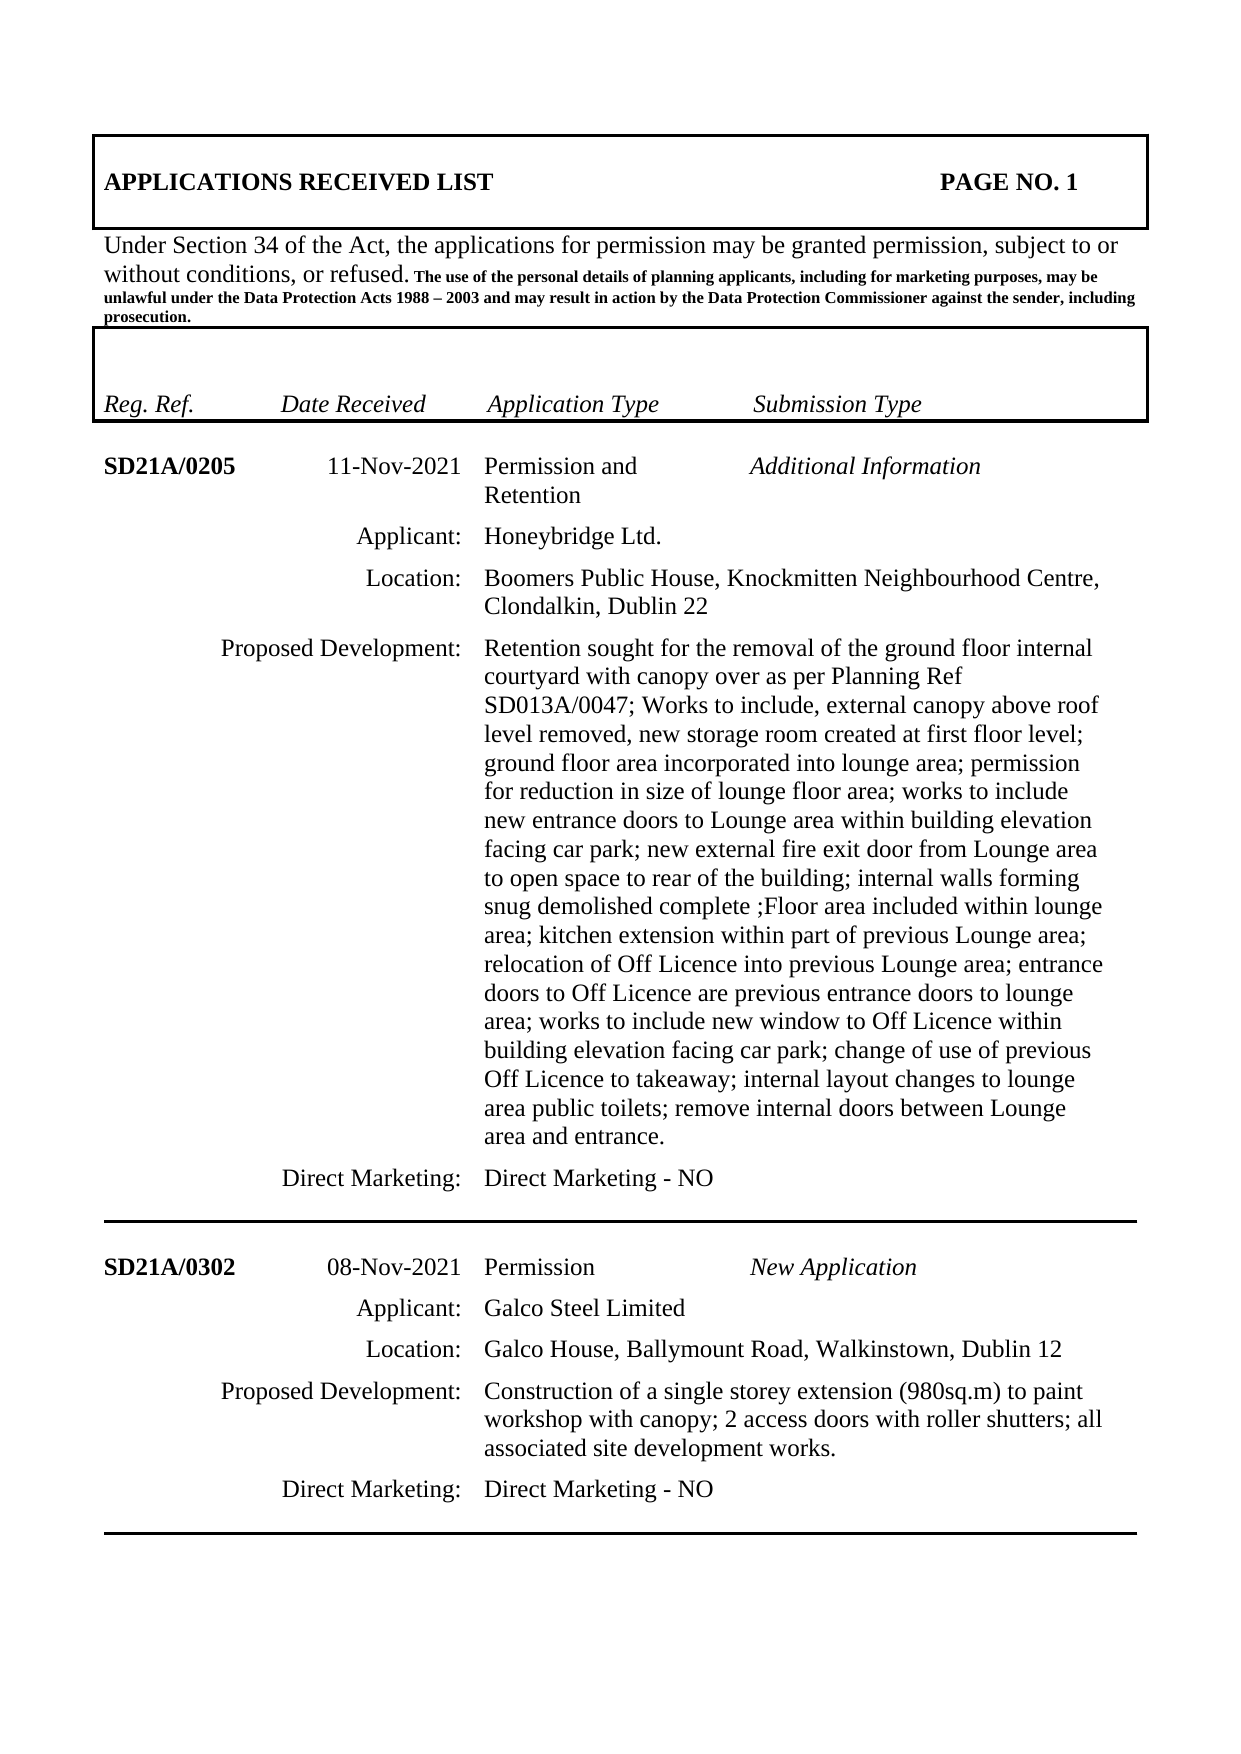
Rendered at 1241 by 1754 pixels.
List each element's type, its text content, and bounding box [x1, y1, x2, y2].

table_cell Location: [92, 550, 473, 620]
table_header Permission and Retention [473, 451, 738, 509]
table_cell Galco Steel Limited [473, 1281, 1114, 1322]
table_cell Direct Marketing - NO [473, 1462, 1114, 1503]
table_cell Applicant: [92, 1281, 473, 1322]
table_cell Retention sought for the removal of the ground floor internal courtyard with canopy over as per Planning Ref SD013A/0047; Works to include, external canopy above roof level removed, new storage room created at first floor level; ground floor area incorporated into lounge area; permission for reduction in size of lounge floor area; works to include new entrance doors to Lounge area within building elevation facing car park; new external fire exit door from Lounge area to open space to rear of the building; internal walls forming snug demolished complete ;Floor area included within lounge area; kitchen extension within part of previous Lounge area; relocation of Off Licence into previous Lounge area; entrance doors to Off Licence are previous entrance doors to lounge area; works to include new window to Off Licence within building elevation facing car park; change of use of previous Off Licence to takeaway; internal layout changes to lounge area public toilets; remove internal doors between Lounge area and entrance. [473, 620, 1114, 1150]
table_header SD21A/0302 [92, 1252, 251, 1281]
table_header 08-Nov-2021 [251, 1252, 473, 1281]
table_header New Application [739, 1252, 1114, 1281]
table_cell Location: [92, 1322, 473, 1363]
table_cell Galco House, Ballymount Road, Walkinstown, Dublin 12 [473, 1322, 1114, 1363]
table_cell Proposed Development: [92, 620, 473, 1150]
table_cell Applicant: [92, 509, 473, 550]
table_header Additional Information [739, 451, 1114, 509]
table_cell Boomers Public House, Knockmitten Neighbourhood Centre, Clondalkin, Dublin 22 [473, 550, 1114, 620]
table_cell Proposed Development: [92, 1363, 473, 1462]
table_cell Construction of a single storey extension (980sq.m) to paint workshop with canopy; 2 access doors with roller shutters; all associated site development works. [473, 1363, 1114, 1462]
table_cell Direct Marketing: [92, 1150, 473, 1191]
table_cell Honeybridge Ltd. [473, 509, 1114, 550]
table_header Permission [473, 1252, 738, 1281]
table_header 11-Nov-2021 [251, 451, 473, 509]
table_cell Direct Marketing - NO [473, 1150, 1114, 1191]
table_cell Direct Marketing: [92, 1462, 473, 1503]
table_header SD21A/0205 [92, 451, 251, 509]
